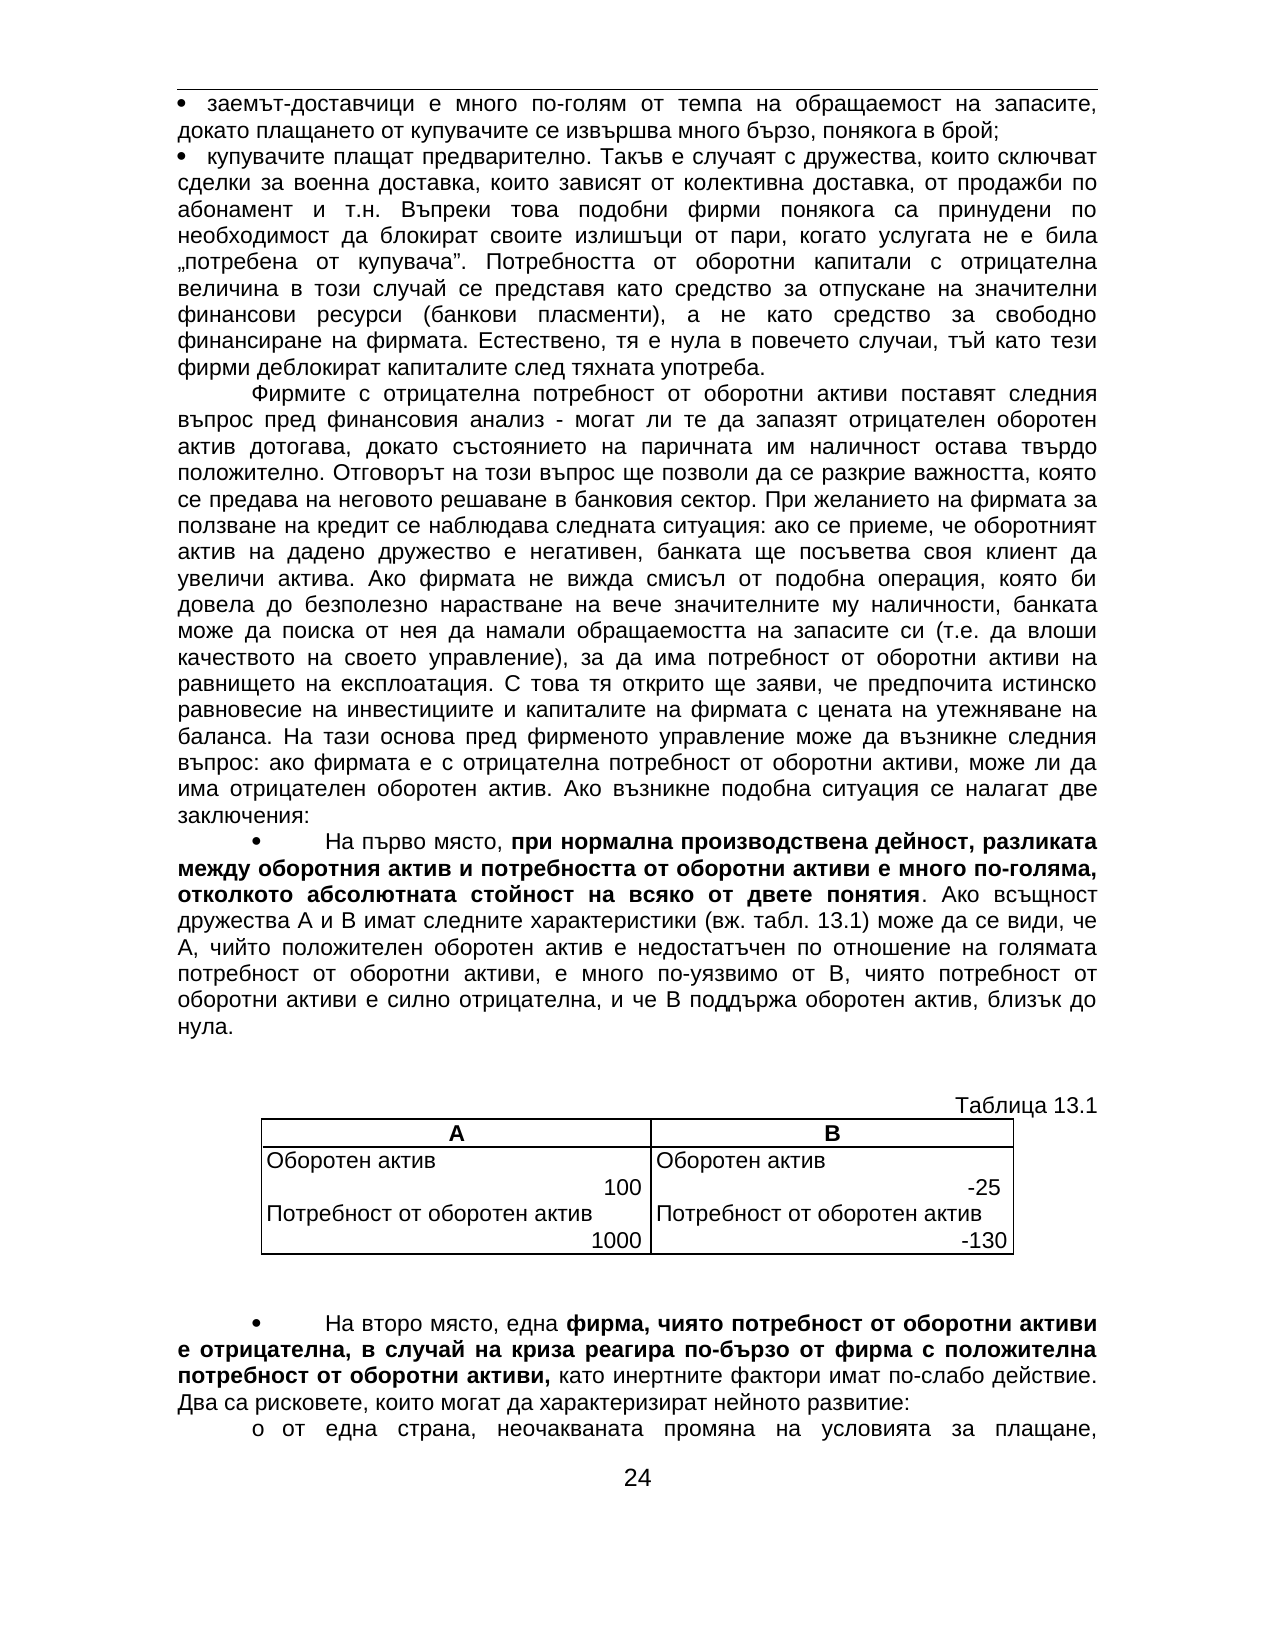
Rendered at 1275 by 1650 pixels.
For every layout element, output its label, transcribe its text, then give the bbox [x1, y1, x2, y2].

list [177, 1415, 1098, 1443]
list На второ място, една фирма, чиято потребност от оборотни активи е отрицателна, в случай на криза реагира по-бързо от фирма с положителна потребност от оборотни активи, като инертните фактори имат по-слабо действие. Два са рисковете, които могат да характеризират нейното развитие: [177, 1309, 1098, 1415]
table_header А [262, 1120, 650, 1146]
text Таблица 13.1 [177, 1092, 1098, 1118]
table_header В [652, 1120, 1013, 1146]
text Фирмите с отрицателна потребност от оборотни активи поставят следния въпрос пред финансовия анализ - могат ли те да запазят отрицателен оборотен актив дотогава, докато състоянието на паричната им наличност остава твърдо положително. Отговорът на този въпрос ще позволи да се разкрие важността, която се предава на неговото решаване в банковия сектор. При желанието на фирмата за ползване на кредит се наблюдава следната ситуация: ако се приеме, че оборотният актив на дадено дружество е негативен, банката ще посъветва своя клиент да увеличи актива. Ако фирмата не вижда смисъл от подобна операция, която би довела до безполезно нарастване на вече значителните му наличности, банката може да поиска от нея да намали обращаемостта на запасите си (т.е. да влоши качеството на своето управление), за да има потребност от оборотни активи на равнището на експлоатация. С това тя открито ще заяви, че предпочита истинско равновесие на инвестициите и капиталите на фирмата с цената на утежняване на баланса. На тази основа пред фирменото управление може да възникне следния въпрос: ако фирмата е с отрицателна потребност от оборотни активи, може ли да има отрицателен оборотен актив. Ако възникне подобна ситуация се налагат две заключения: [177, 380, 1098, 828]
table_cell Оборотен актив 100 [262, 1147, 650, 1200]
list купувачите плащат предварително. Такъв е случаят с дружества, които сключват сделки за военна доставка, които зависят от колективна доставка, от продажби по абонамент и т.н. Въпреки това подобни фирми понякога са принудени по необходимост да блокират своите излишъци от пари, когато услугата не е била „потребена от купувача”. Потребността от оборотни капитали с отрицателна величина в този случай се представя като средство за отпускане на значителни финансови ресурси (банкови пласменти), а не като средство за свободно финансиране на фирмата. Естествено, тя е нула в повечето случаи, тъй като тези фирми деблокират капиталите след тяхната употреба. [177, 143, 1098, 380]
list заемът-доставчици е много по-голям от темпа на обращаемост на запасите, докато плащането от купувачите се извършва много бързо, понякога в брой; [177, 90, 1098, 143]
table_cell Потребност от оборотен актив -130 [652, 1200, 1013, 1253]
list На първо място, при нормална производствена дейност, разликата между оборотния актив и потребността от оборотни активи е много по-голяма, отколкото абсолютната стойност на всяко от двете понятия. Ако всъщност дружества А и В имат следните характеристики (вж. табл. 13.1) може да се види, че А, чийто положителен оборотен актив е недостатъчен по отношение на голямата потребност от оборотни активи, е много по-уязвимо от В, чиято потребност от оборотни активи е силно отрицателна, и че В поддържа оборотен актив, близък до нула. [177, 828, 1098, 1039]
table_cell Оборотен актив -25 [652, 1148, 1013, 1200]
table_cell Потребност от оборотен актив 1000 [262, 1200, 650, 1253]
